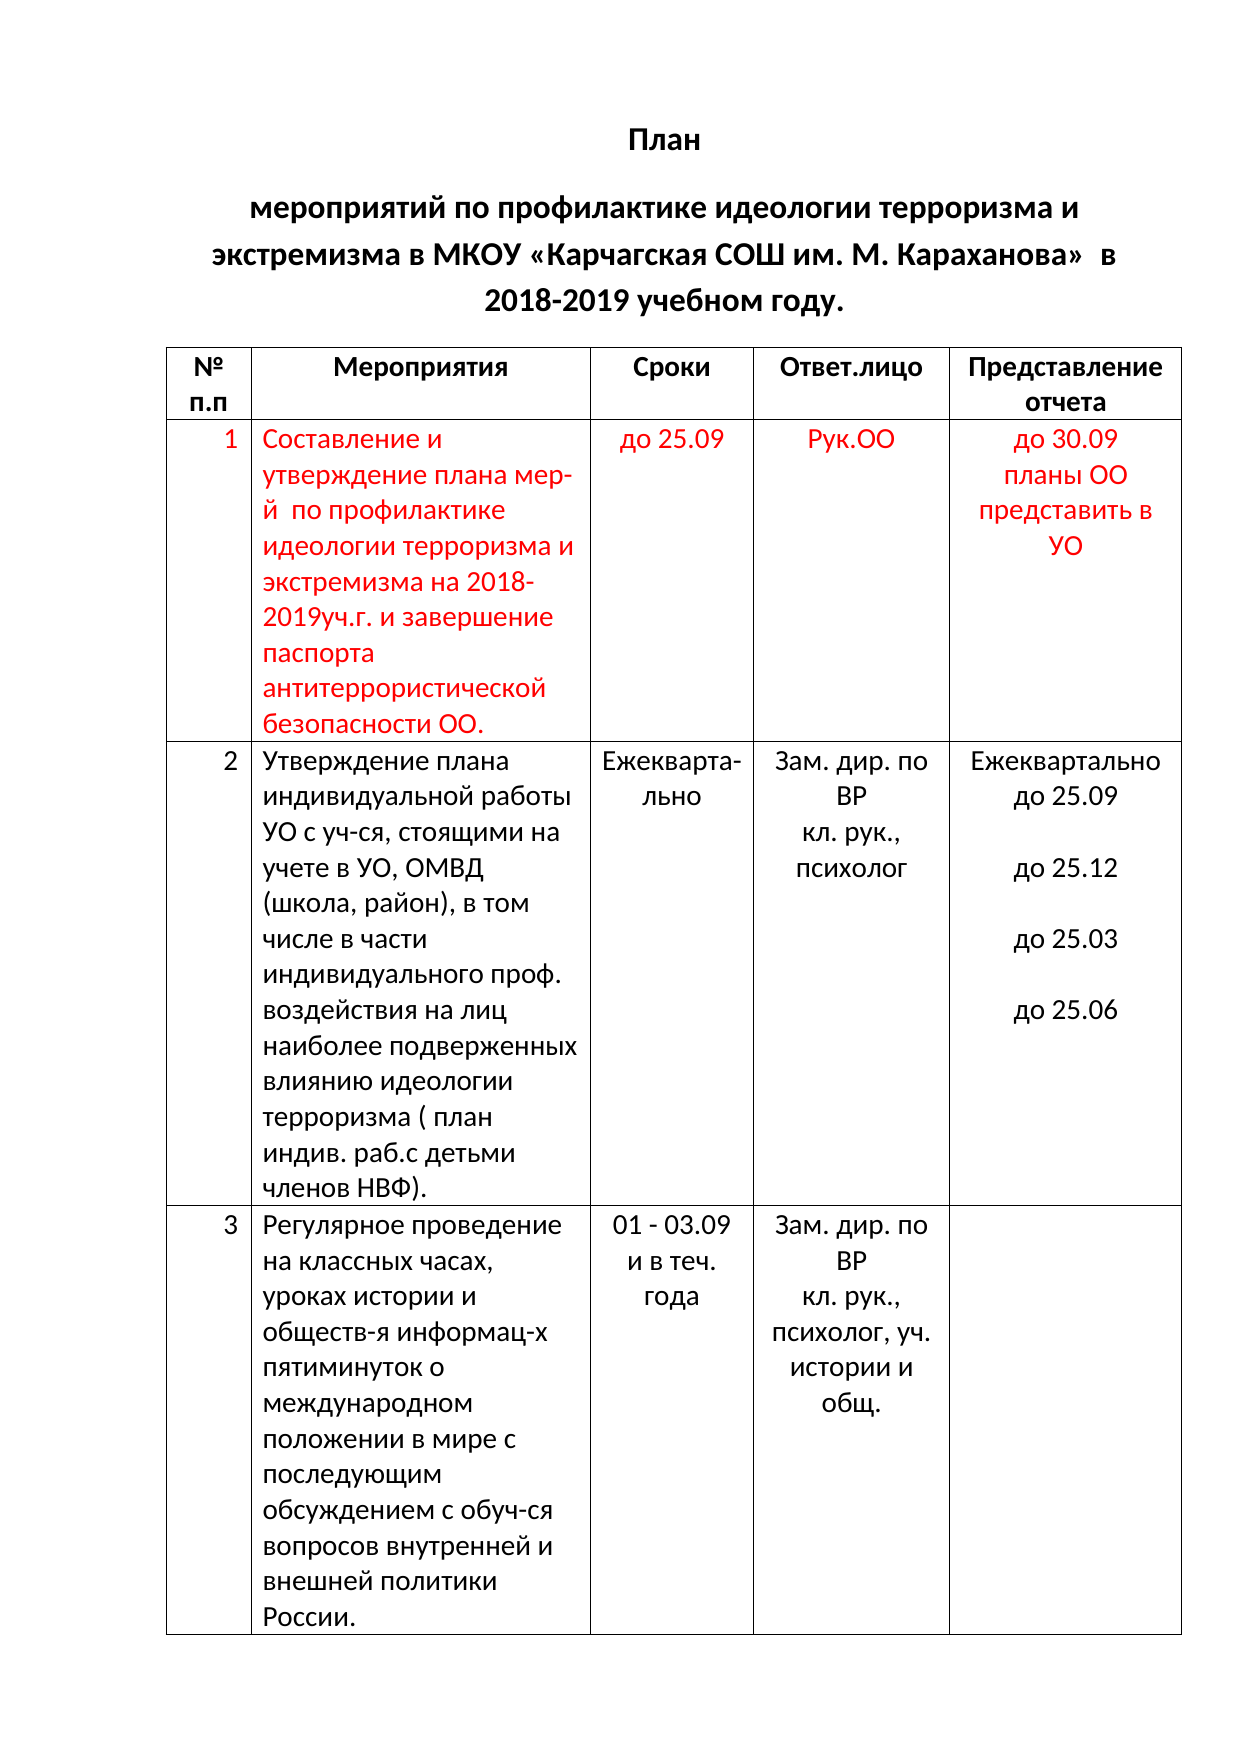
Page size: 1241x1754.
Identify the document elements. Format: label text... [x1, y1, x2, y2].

table_cell до 30.09 планы ОО представить в УО [950, 420, 1181, 741]
table_cell Составление и утверждение плана мер-й по профилактике идеологии терроризма и экстремизма на 2018-2019уч.г. и завершение паспорта антитеррористической безопасности ОО. [252, 420, 590, 741]
table_cell Утверждение плана индивидуальной работы УО с уч-ся, стоящими на учете в УО, ОМВД (школа, район), в том числе в части индивидуального проф. воздействия на лиц наиболее подверженных влиянию идеологии терроризма ( план индив. раб.с детьми членов НВФ). [252, 742, 590, 1205]
table_header Сроки [591, 348, 753, 419]
table_cell 2 [167, 742, 251, 1205]
table_cell до 25.09 [591, 420, 753, 741]
table_cell Зам. дир. по ВР кл. рук., психолог [754, 742, 949, 1205]
table_header Ответ.лицо [754, 348, 949, 419]
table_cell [591, 1206, 753, 1633]
table_header Мероприятия [252, 348, 590, 419]
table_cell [754, 1206, 949, 1633]
text План [177, 118, 1152, 159]
text мероприятий по профилактике идеологии терроризма и экстремизма в МКОУ «Карчагская СОШ им. М. Караханова» в 2018-2019 учебном году. [177, 186, 1152, 320]
table_cell [950, 1206, 1181, 1633]
table_cell Ежеквартально до 25.09 до 25.12 до 25.03 до 25.06 [950, 742, 1181, 1205]
table_cell Рук.ОО [754, 420, 949, 741]
table_cell 3 [167, 1206, 251, 1633]
table_header № п.п [167, 348, 251, 419]
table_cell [252, 1206, 590, 1633]
table_cell Ежекварта-льно [591, 742, 753, 1205]
table_cell 1 [167, 420, 251, 741]
table_header Представление отчета [950, 348, 1181, 419]
